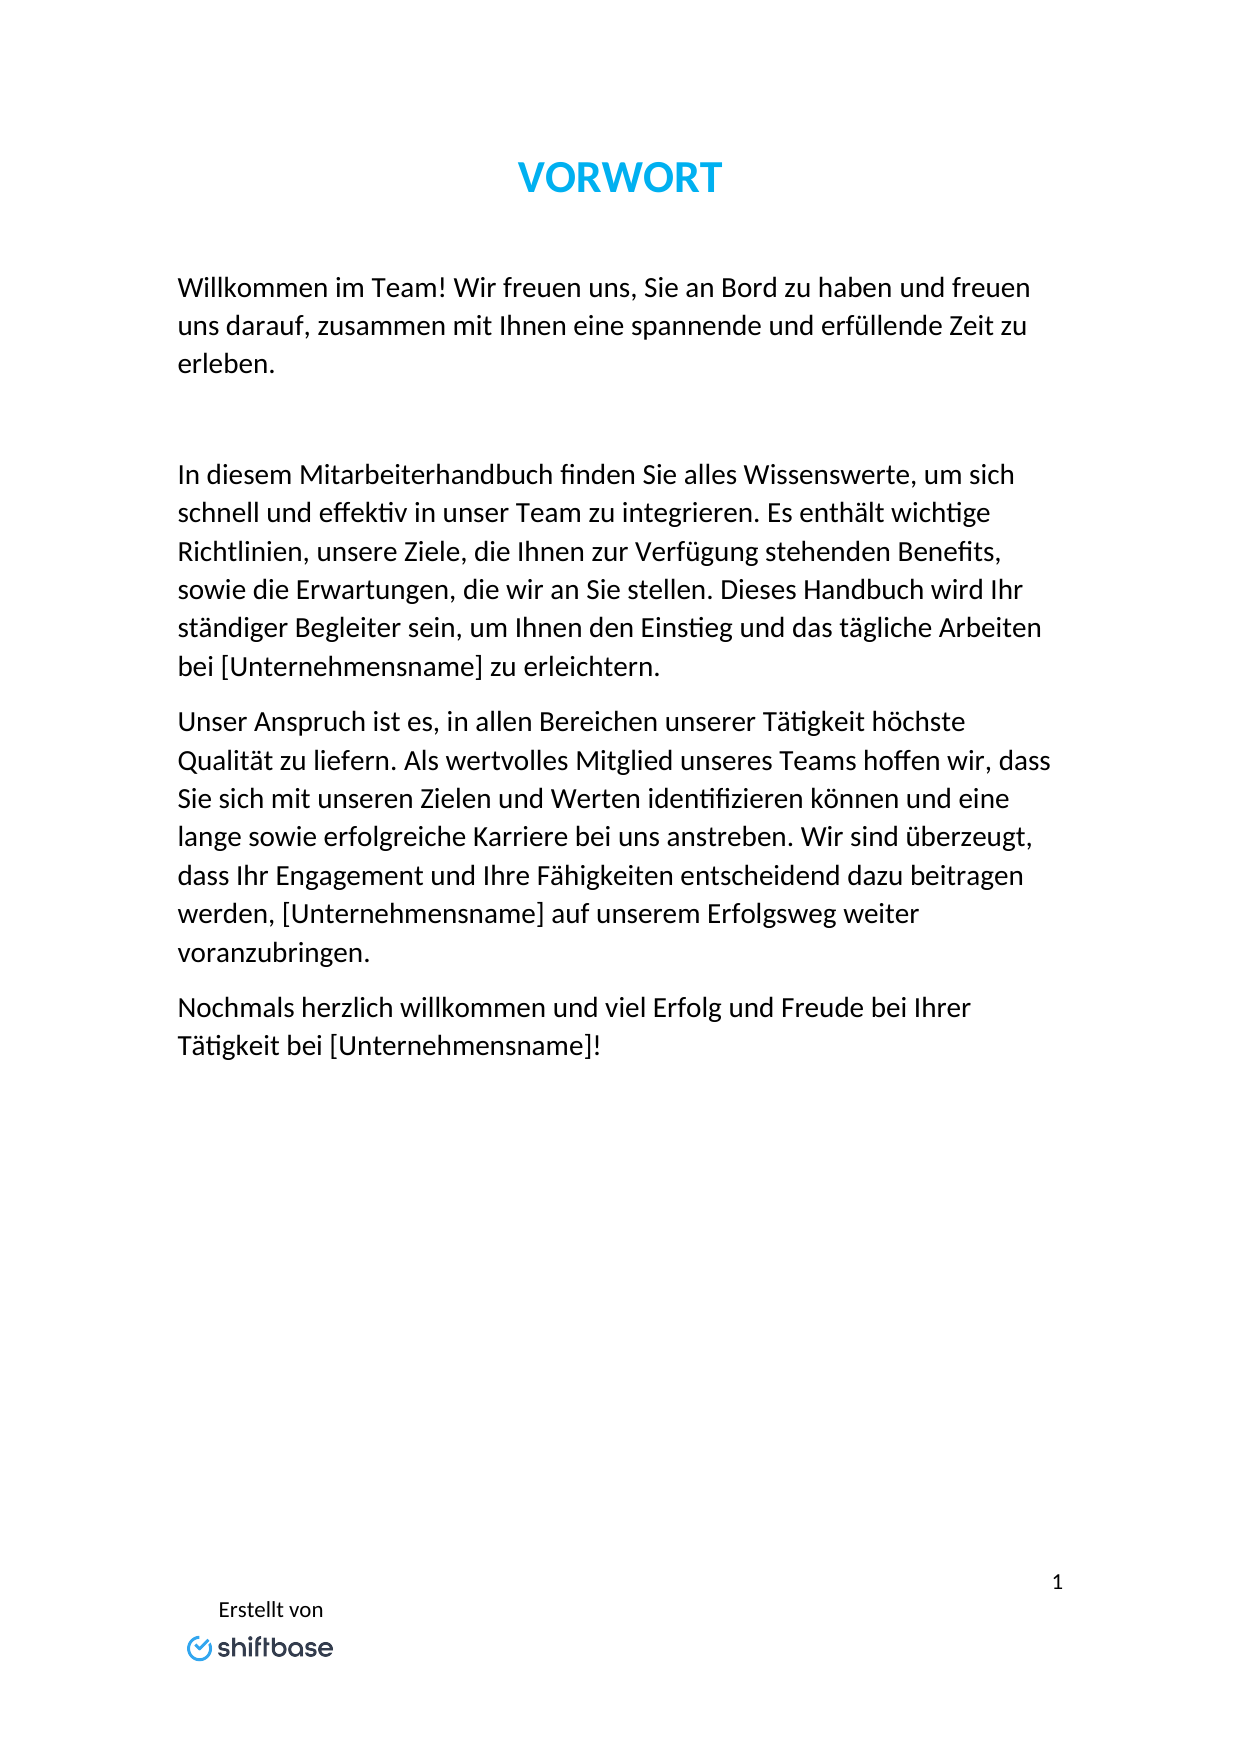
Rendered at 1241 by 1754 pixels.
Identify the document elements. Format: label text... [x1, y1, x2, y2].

picture [182, 1622, 338, 1675]
text Willkommen im Team! Wir freuen uns, Sie an Bord zu haben und freuen uns darauf, zusammen mit Ihnen eine spannende und erfüllende Zeit zu erleben. [177, 269, 1063, 381]
text In diesem Mitarbeiterhandbuch finden Sie alles Wissenswerte, um sich schnell und effektiv in unser Team zu integrieren. Es enthält wichtige Richtlinien, unsere Ziele, die Ihnen zur Verfügung stehenden Benefits, sowie die Erwartungen, die wir an Sie stellen. Dieses Handbuch wird Ihr ständiger Begleiter sein, um Ihnen den Einstieg und das tägliche Arbeiten bei [Unternehmensname] zu erleichtern. [177, 456, 1063, 684]
text Nochmals herzlich willkommen und viel Erfolg und Freude bei Ihrer Tätigkeit bei [Unternehmensname]! [177, 989, 1063, 1063]
text VORWORT [177, 148, 1063, 203]
text Unser Anspruch ist es, in allen Bereichen unserer Tätigkeit höchste Qualität zu liefern. Als wertvolles Mitglied unseres Teams hoffen wir, dass Sie sich mit unseren Zielen und Werten identifizieren können und eine lange sowie erfolgreiche Karriere bei uns anstreben. Wir sind überzeugt, dass Ihr Engagement und Ihre Fähigkeiten entscheidend dazu beitragen werden, [Unternehmensname] auf unserem Erfolgsweg weiter voranzubringen. [177, 703, 1063, 969]
